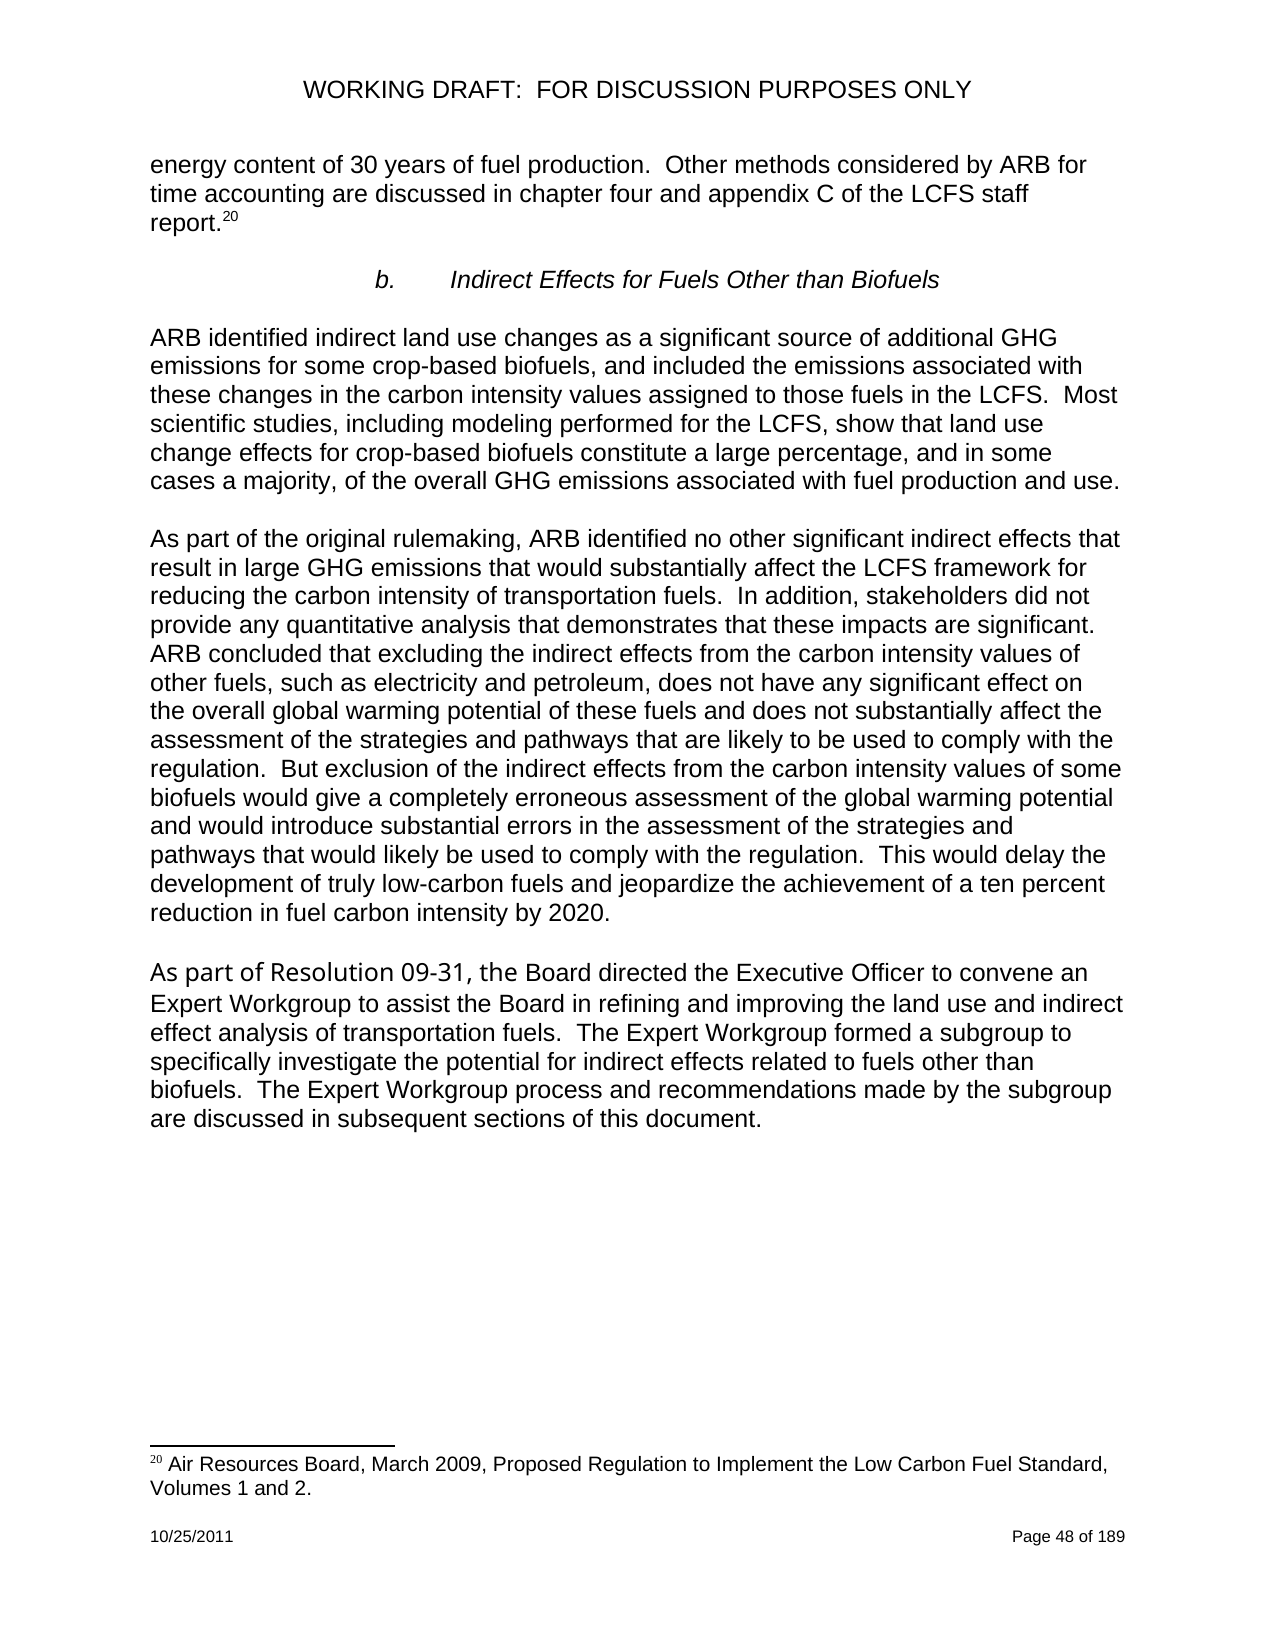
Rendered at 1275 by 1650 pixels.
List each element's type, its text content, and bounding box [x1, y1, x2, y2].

text ARB identified indirect land use changes as a significant source of additional GHG emissions for some crop-based biofuels, and included the emissions associated with these changes in the carbon intensity values assigned to those fuels in the LCFS. Most scientific studies, including modeling performed for the LCFS, show that land use change effects for crop-based biofuels constitute a large percentage, and in some cases a majority, of the overall GHG emissions associated with fuel production and use. [150, 322, 1125, 495]
text As part of Resolution 09-31, the Board directed the Executive Officer to convene an Expert Workgroup to assist the Board in refining and improving the land use and indirect effect analysis of transportation fuels. The Expert Workgroup formed a subgroup to specifically investigate the potential for indirect effects related to fuels other than biofuels. The Expert Workgroup process and recommendations made by the subgroup are discussed in subsequent sections of this document. [150, 955, 1125, 1133]
text As part of the original rulemaking, ARB identified no other significant indirect effects that result in large GHG emissions that would substantially affect the LCFS framework for reducing the carbon intensity of transportation fuels. In addition, stakeholders did not provide any quantitative analysis that demonstrates that these impacts are significant. ARB concluded that excluding the indirect effects from the carbon intensity values of other fuels, such as electricity and petroleum, does not have any significant effect on the overall global warming potential of these fuels and does not substantially affect the assessment of the strategies and pathways that are likely to be used to comply with the regulation. But exclusion of the indirect effects from the carbon intensity values of some biofuels would give a completely erroneous assessment of the global warming potential and would introduce substantial errors in the assessment of the strategies and pathways that would likely be used to comply with the regulation. This would delay the development of truly low-carbon fuels and jeopardize the achievement of a ten percent reduction in fuel carbon intensity by 2020. [150, 524, 1125, 926]
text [150, 150, 1125, 236]
subtitle b. Indirect Effects for Fuels Other than Biofuels [375, 265, 1125, 294]
